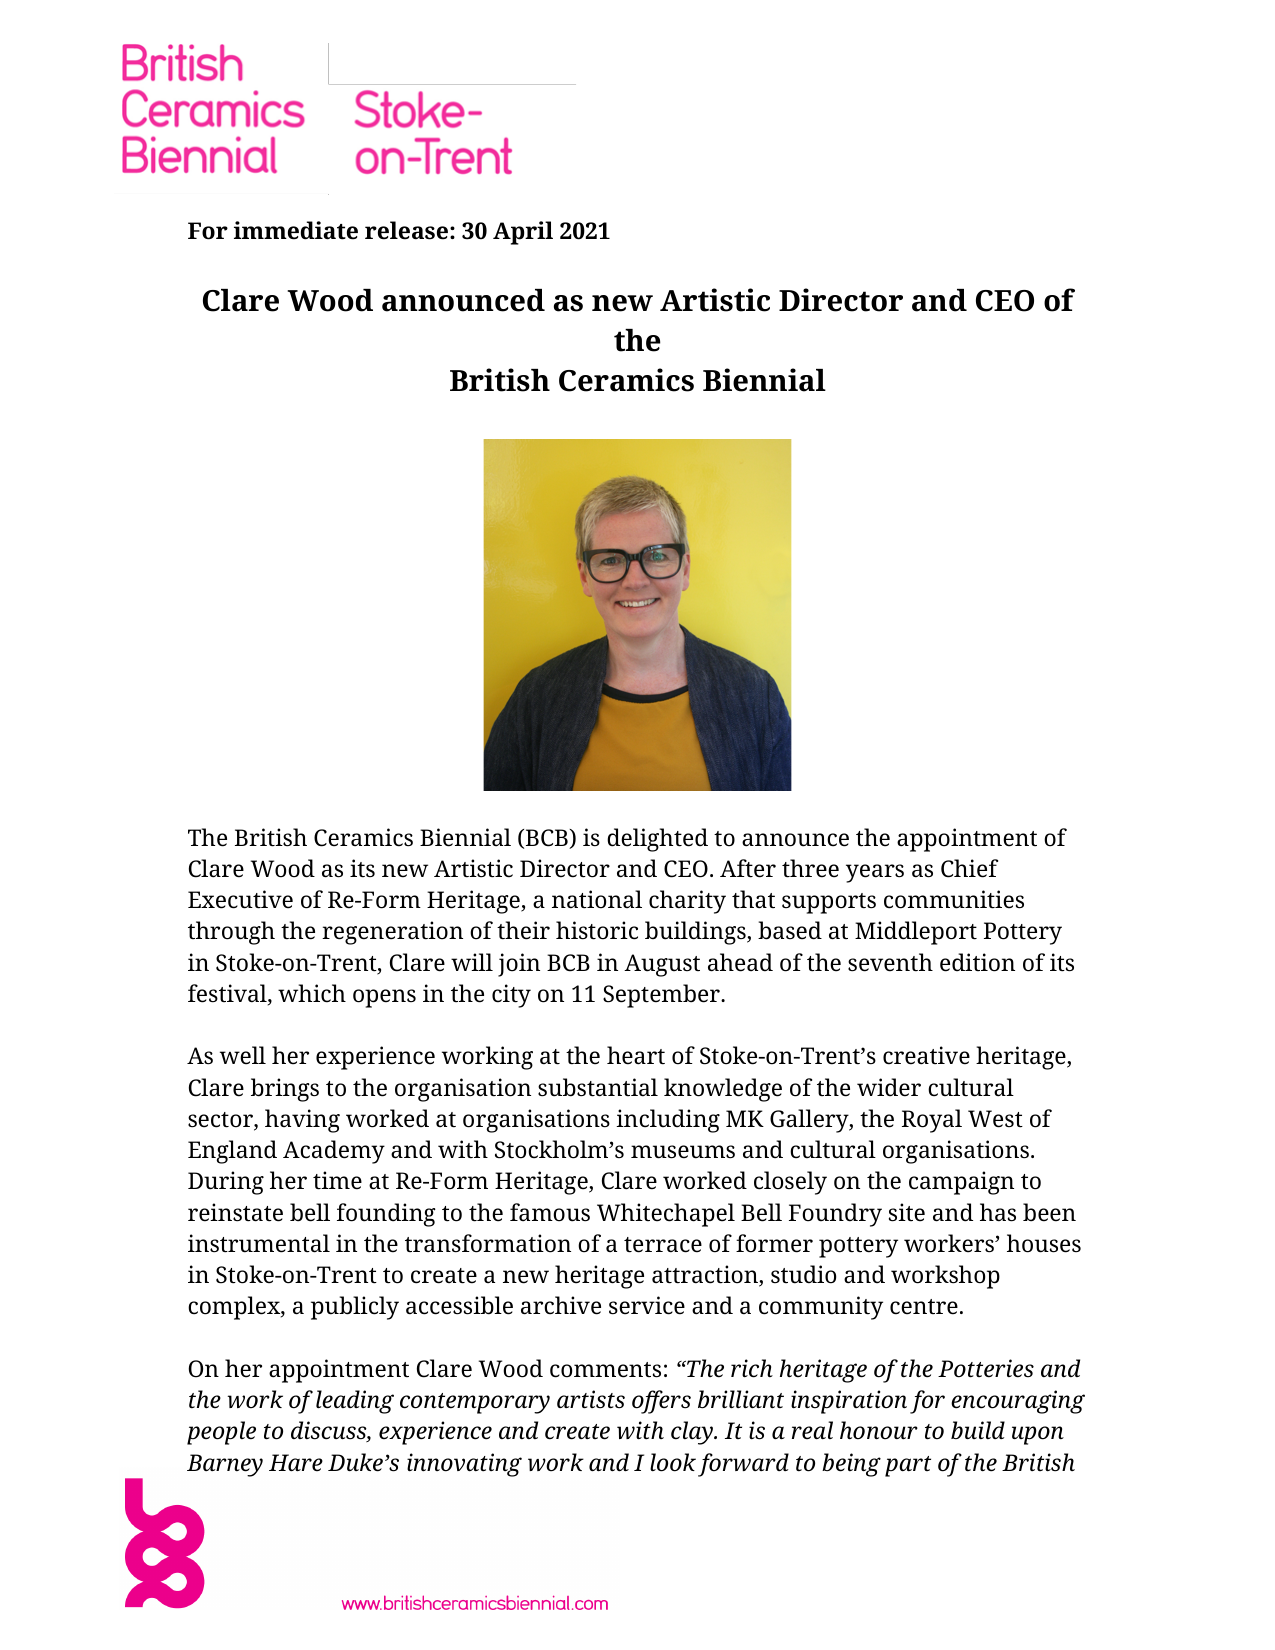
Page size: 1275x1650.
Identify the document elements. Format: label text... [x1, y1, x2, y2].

text As well her experience working at the heart of Stoke-on-Trent’s creative heritage, Clare brings to the organisation substantial knowledge of the wider cultural sector, having worked at organisations including MK Gallery, the Royal West of England Academy and with Stockholm’s museums and cultural organisations. During her time at Re-Form Heritage, Clare worked closely on the campaign to reinstate bell founding to the famous Whitechapel Bell Foundry site and has been instrumental in the transformation of a terrace of former pottery workers’ houses in Stoke-on-Trent to create a new heritage attraction, studio and workshop complex, a publicly accessible archive service and a community centre. [187, 1040, 1088, 1322]
picture [118, 1467, 621, 1610]
picture [114, 43, 577, 195]
text For immediate release: 30 April 2021 [187, 215, 1088, 247]
text Clare Wood announced as new Artistic Director and CEO of the [187, 281, 1088, 360]
text The British Ceramics Biennial (BCB) is delighted to announce the appointment of Clare Wood as its new Artistic Director and CEO. After three years as Chief Executive of Re-Form Heritage, a national charity that supports communities through the regeneration of their historic buildings, based at Middleport Pottery in Stoke-on-Trent, Clare will join BCB in August ahead of the seventh edition of its festival, which opens in the city on 11 September. [187, 822, 1088, 1009]
text British Ceramics Biennial [187, 360, 1088, 400]
picture [483, 439, 792, 791]
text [187, 1353, 1088, 1478]
